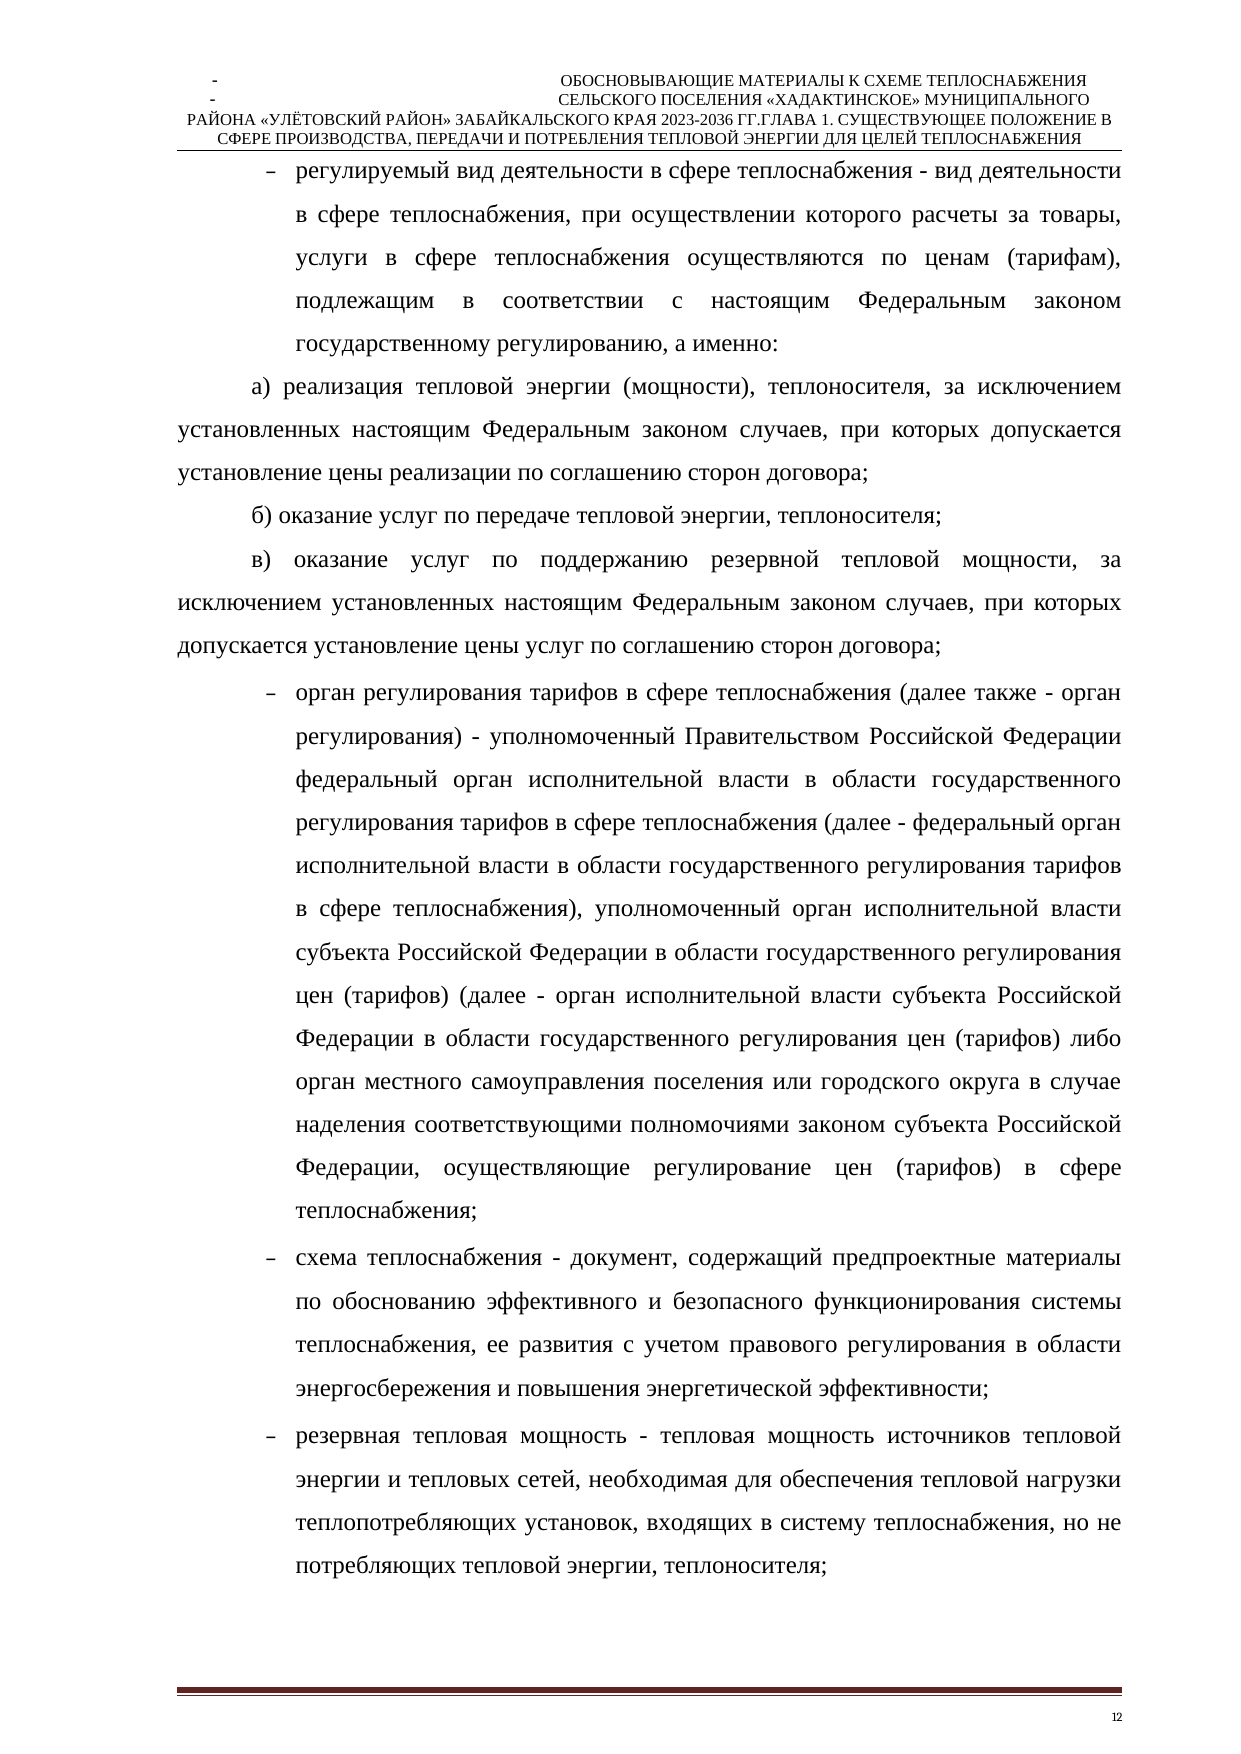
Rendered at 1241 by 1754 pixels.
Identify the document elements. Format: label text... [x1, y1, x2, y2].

text орган регулирования тарифов в сфере теплоснабжения (далее также - орган регулирования) - уполномоченный Правительством Российской Федерации федеральный орган исполнительной власти в области государственного регулирования тарифов в сфере теплоснабжения (далее - федеральный орган исполнительной власти в области государственного регулирования тарифов в сфере теплоснабжения), уполномоченный орган исполнительной власти субъекта Российской Федерации в области государственного регулирования цен (тарифов) (далее - орган исполнительной власти субъекта Российской Федерации в области государственного регулирования цен (тарифов) либо орган местного самоуправления поселения или городского округа в случае наделения соответствующими полномочиями законом субъекта Российской Федерации, осуществляющие регулирование цен (тарифов) в сфере теплоснабжения; [266, 673, 1122, 1224]
text б) оказание услуг по передаче тепловой энергии, теплоносителя; [177, 501, 1122, 529]
text а) реализация тепловой энергии (мощности), теплоносителя, за исключением установленных настоящим Федеральным законом случаев, при которых допускается установление цены реализации по соглашению сторон договора; [177, 371, 1122, 486]
text регулируемый вид деятельности в сфере теплоснабжения - вид деятельности в сфере теплоснабжения, при осуществлении которого расчеты за товары, услуги в сфере теплоснабжения осуществляются по ценам (тарифам), подлежащим в соответствии с настоящим Федеральным законом государственному регулированию, а именно: [266, 151, 1122, 357]
text резервная тепловая мощность - тепловая мощность источников тепловой энергии и тепловых сетей, необходимая для обеспечения тепловой нагрузки теплопотребляющих установок, входящих в систему теплоснабжения, но не потребляющих тепловой энергии, теплоносителя; [266, 1416, 1122, 1579]
text в) оказание услуг по поддержанию резервной тепловой мощности, за исключением установленных настоящим Федеральным законом случаев, при которых допускается установление цены услуг по соглашению сторон договора; [177, 544, 1122, 659]
text схема теплоснабжения - документ, содержащий предпроектные материалы по обоснованию эффективного и безопасного функционирования системы теплоснабжения, ее развития с учетом правового регулирования в области энергосбережения и повышения энергетической эффективности; [266, 1238, 1122, 1401]
